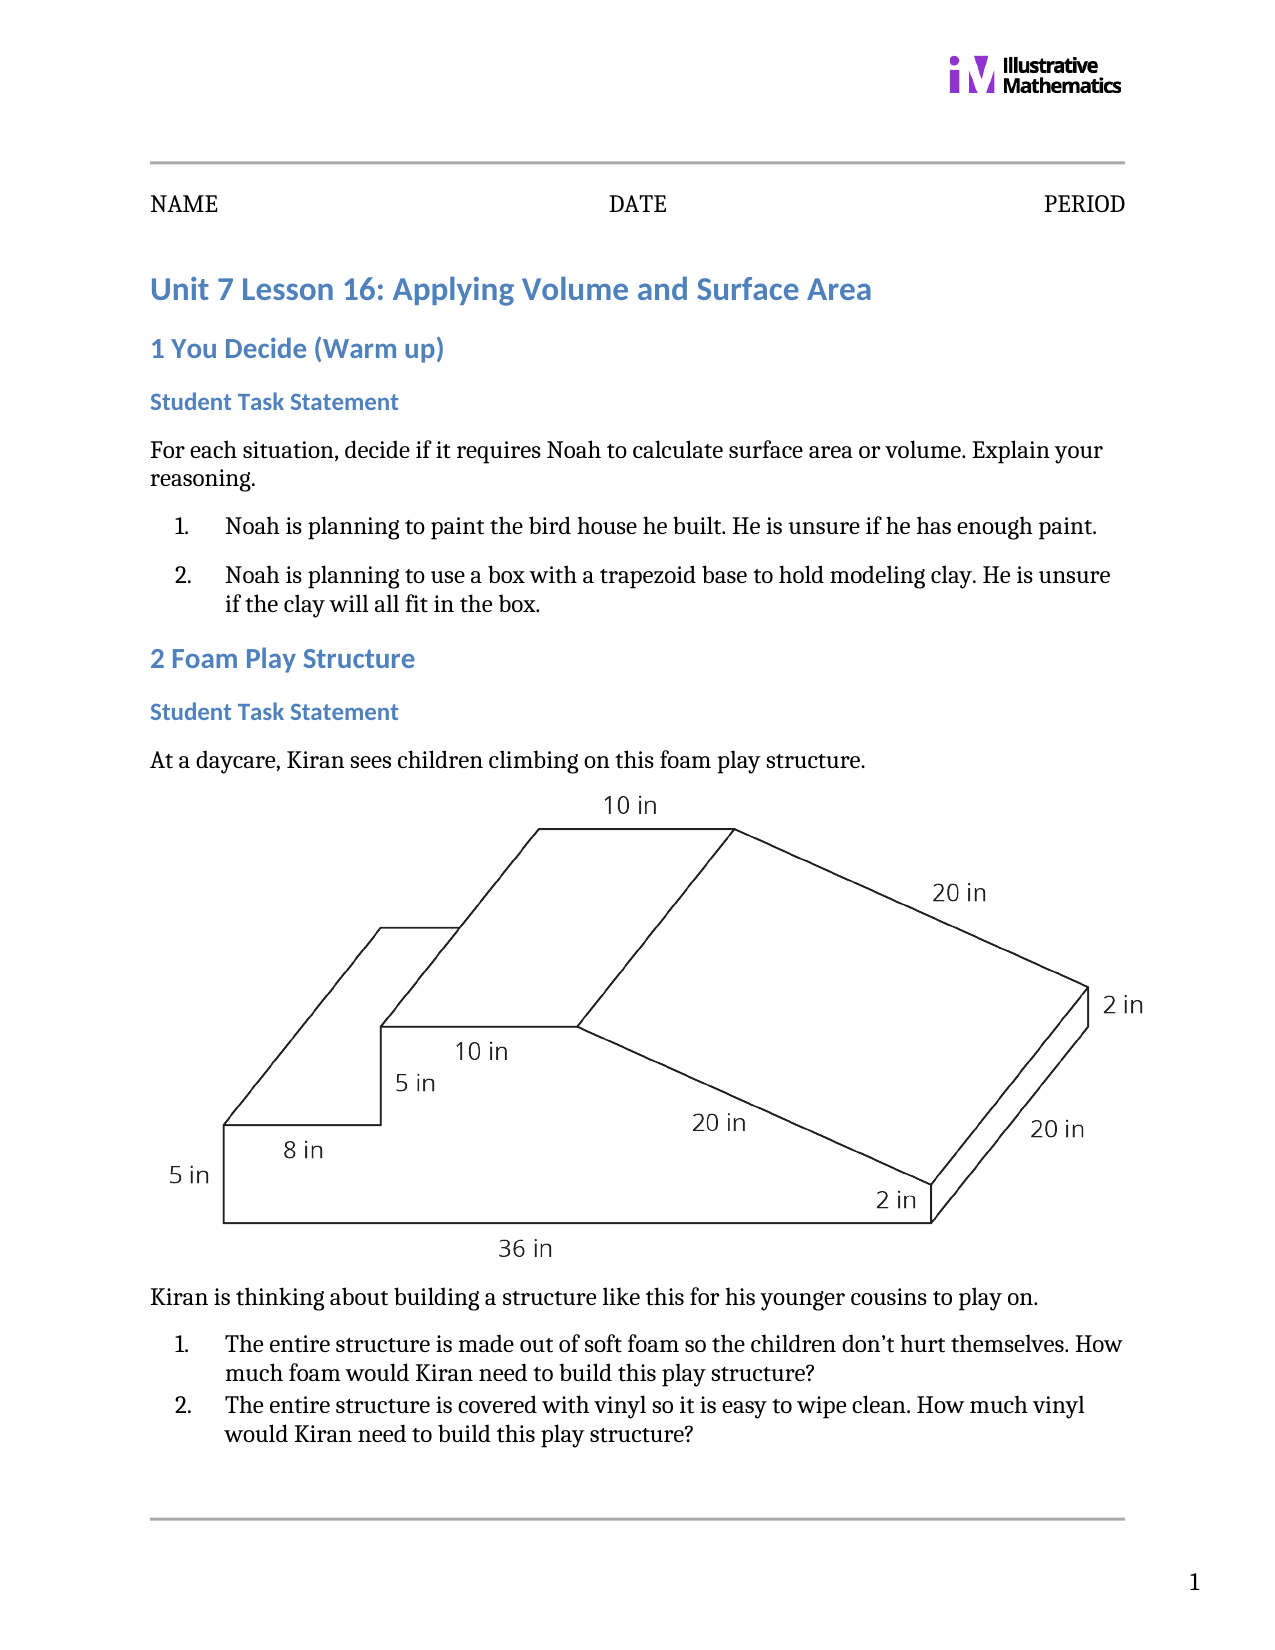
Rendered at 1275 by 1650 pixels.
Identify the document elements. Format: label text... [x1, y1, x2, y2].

picture [949, 55, 1121, 93]
text For each situation, decide if it requires Noah to calculate surface area or volume. Explain your reasoning. [150, 436, 1125, 493]
text At a daycare, Kiran sees children climbing on this foam play structure. [150, 746, 1125, 774]
picture [168, 793, 1144, 1264]
list The entire structure is made out of soft foam so the children don’t hurt themselves. How much foam would Kiran need to build this play structure? [175, 1330, 1125, 1387]
subtitle Student Task Statement [150, 696, 1125, 727]
list Noah is planning to use a box with a trapezoid base to hold modeling clay. He is unsure if the clay will all fit in the box. [175, 561, 1125, 619]
subtitle Unit 7 Lesson 16: Applying Volume and Surface Area [150, 268, 1125, 309]
text Kiran is thinking about building a structure like this for his younger cousins to play on. [150, 1282, 1125, 1311]
list Noah is planning to paint the bird house he built. He is unsure if he has enough paint. [175, 512, 1125, 541]
list The entire structure is covered with vinyl so it is easy to wipe clean. How much vinyl would Kiran need to build this play structure? [175, 1391, 1125, 1449]
subtitle 2 Foam Play Structure [150, 640, 1125, 675]
subtitle Student Task Statement [150, 386, 1125, 417]
subtitle 1 You Decide (Warm up) [150, 330, 1125, 366]
